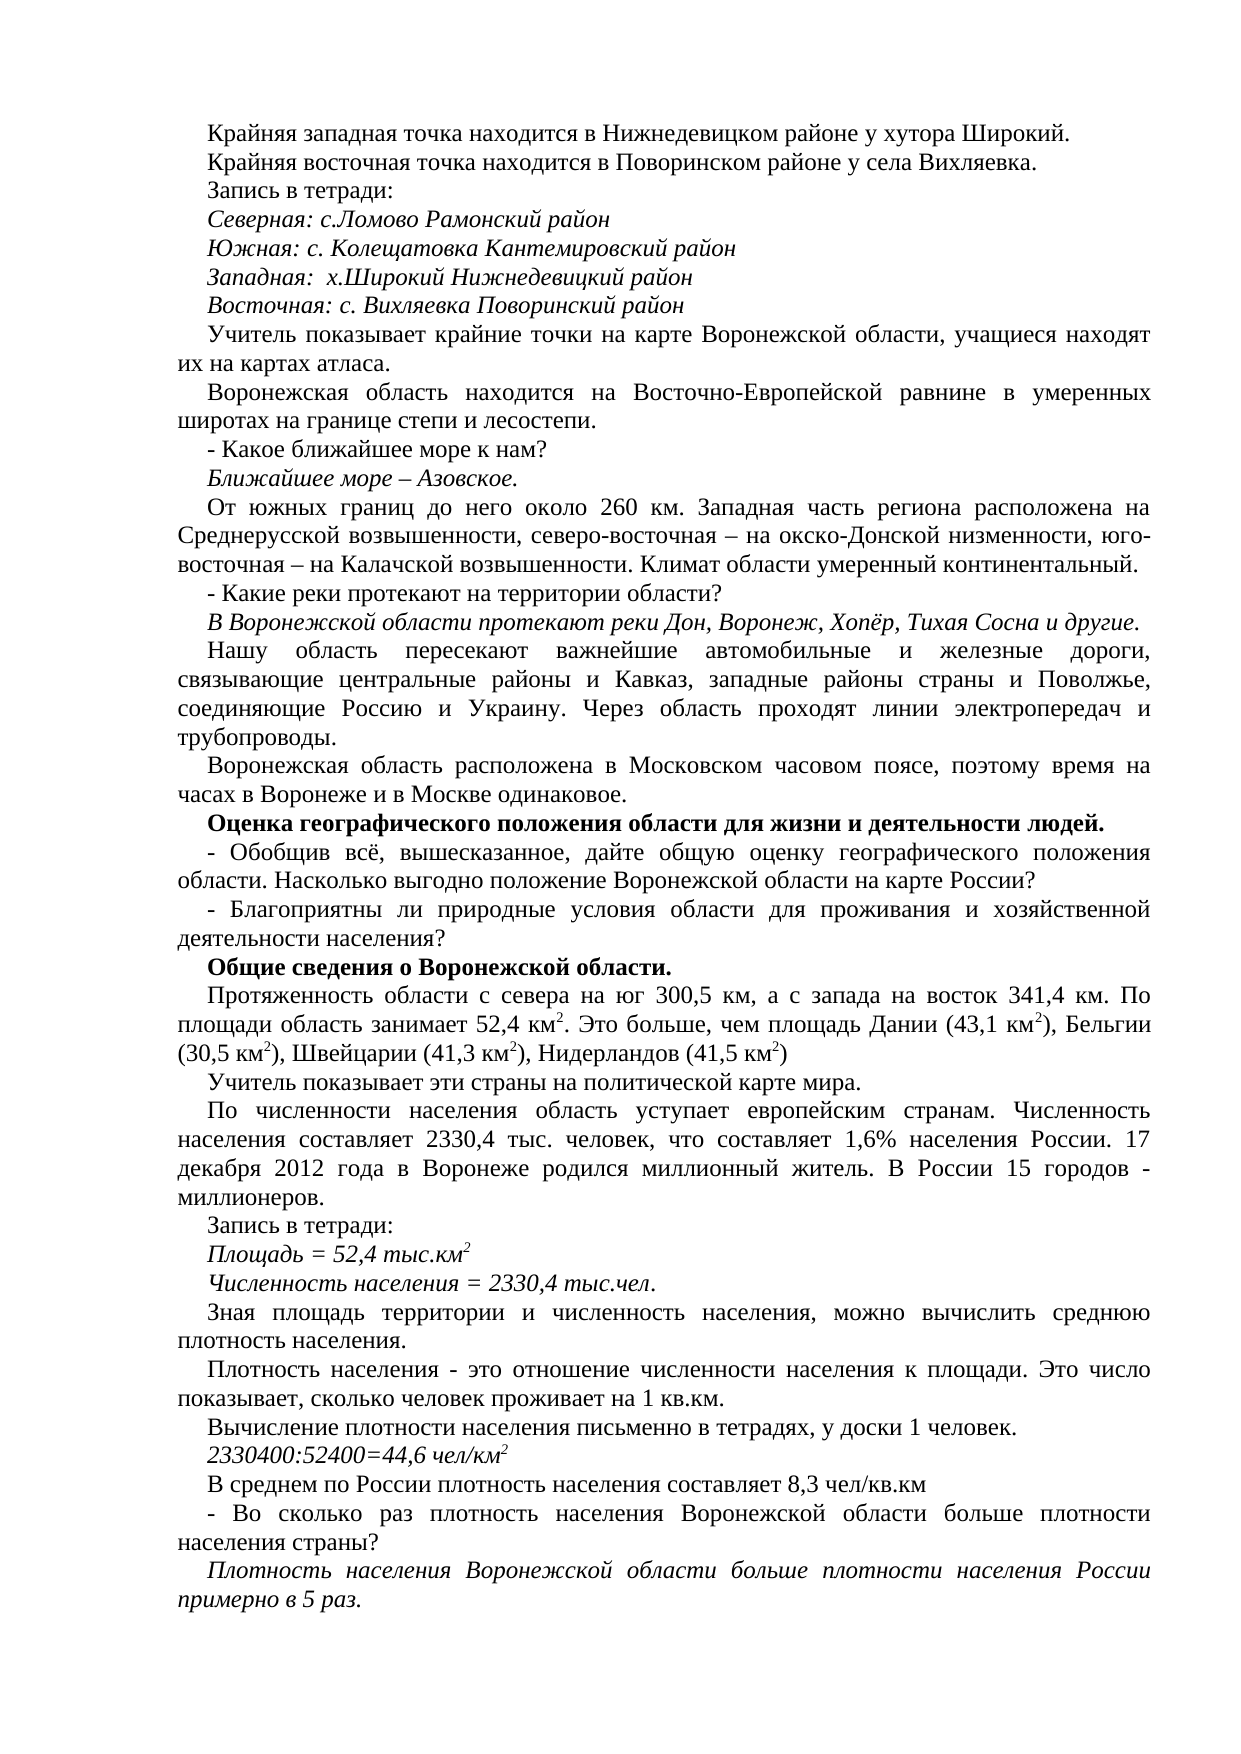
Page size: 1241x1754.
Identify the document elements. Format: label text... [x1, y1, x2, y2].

text От южных границ до него около 260 км. Западная часть региона расположена на Среднерусской возвышенности, северо-восточная – на окско-Донской низменности, юго-восточная – на Калачской возвышенности. Климат области умеренный континентальный. [177, 492, 1152, 578]
text Зная площадь территории и численность населения, можно вычислить среднюю плотность населения. [177, 1297, 1152, 1354]
text Площадь = 52,4 тыс.км2 [177, 1239, 1152, 1268]
text Крайняя восточная точка находится в Поворинском районе у села Вихляевка. [177, 147, 1152, 176]
text Западная: х.Широкий Нижнедевицкий район [177, 262, 1152, 291]
text Численность населения = 2330,4 тыс.чел. [177, 1268, 1152, 1297]
text Вычисление плотности населения письменно в тетрадях, у доски 1 человек. [177, 1412, 1152, 1441]
text Нашу область пересекают важнейшие автомобильные и железные дороги, связывающие центральные районы и Кавказ, западные районы страны и Поволжье, соединяющие Россию и Украину. Через область проходят линии электропередач и трубопроводы. [177, 636, 1152, 751]
text Воронежская область расположена в Московском часовом поясе, поэтому время на часах в Воронеже и в Москве одинаковое. [177, 751, 1152, 808]
text - Благоприятны ли природные условия области для проживания и хозяйственной деятельности населения? [177, 894, 1152, 952]
text - Какие реки протекают на территории области? [177, 578, 1152, 607]
text В среднем по России плотность населения составляет 8,3 чел/кв.км [177, 1469, 1152, 1498]
text Ближайшее море – Азовское. [177, 463, 1152, 492]
text Плотность населения Воронежской области больше плотности населения России примерно в 5 раз. [177, 1556, 1152, 1613]
text Учитель показывает эти страны на политической карте мира. [177, 1067, 1152, 1096]
text Воронежская область находится на Восточно-Европейской равнине в умеренных широтах на границе степи и лесостепи. [177, 377, 1152, 434]
text Общие сведения о Воронежской области. [177, 952, 1152, 981]
text Восточная: с. Вихляевка Поворинский район [177, 291, 1152, 319]
text - Обобщив всё, вышесказанное, дайте общую оценку географического положения области. Насколько выгодно положение Воронежской области на карте России? [177, 837, 1152, 894]
text Плотность населения - это отношение численности населения к площади. Это число показывает, сколько человек проживает на 1 кв.км. [177, 1354, 1152, 1412]
text Оценка географического положения области для жизни и деятельности людей. [177, 808, 1152, 837]
text В Воронежской области протекают реки Дон, Воронеж, Хопёр, Тихая Сосна и другие. [177, 607, 1152, 636]
text Южная: с. Колещатовка Кантемировский район [177, 233, 1152, 262]
text - Во сколько раз плотность населения Воронежской области больше плотности населения страны? [177, 1498, 1152, 1556]
text Северная: с.Ломово Рамонский район [177, 204, 1152, 233]
text 2330400:52400=44,6 чел/км2 [177, 1441, 1152, 1469]
text Крайняя западная точка находится в Нижнедевицком районе у хутора Широкий. [177, 118, 1152, 147]
text Запись в тетради: [177, 176, 1152, 204]
text Учитель показывает крайние точки на карте Воронежской области, учащиеся находят их на картах атласа. [177, 319, 1152, 377]
text Запись в тетради: [177, 1211, 1152, 1239]
text - Какое ближайшее море к нам? [177, 434, 1152, 463]
text Протяженность области с севера на юг 300,5 км, а с запада на восток 341,4 км. По площади область занимает 52,4 км2. Это больше, чем площадь Дании (43,1 км2), Бельгии (30,5 км2), Швейцарии (41,3 км2), Нидерландов (41,5 км2) [177, 981, 1152, 1067]
text По численности населения область уступает европейским странам. Численность населения составляет 2330,4 тыс. человек, что составляет 1,6% населения России. 17 декабря 2012 года в Воронеже родился миллионный житель. В России 15 городов - миллионеров. [177, 1096, 1152, 1211]
